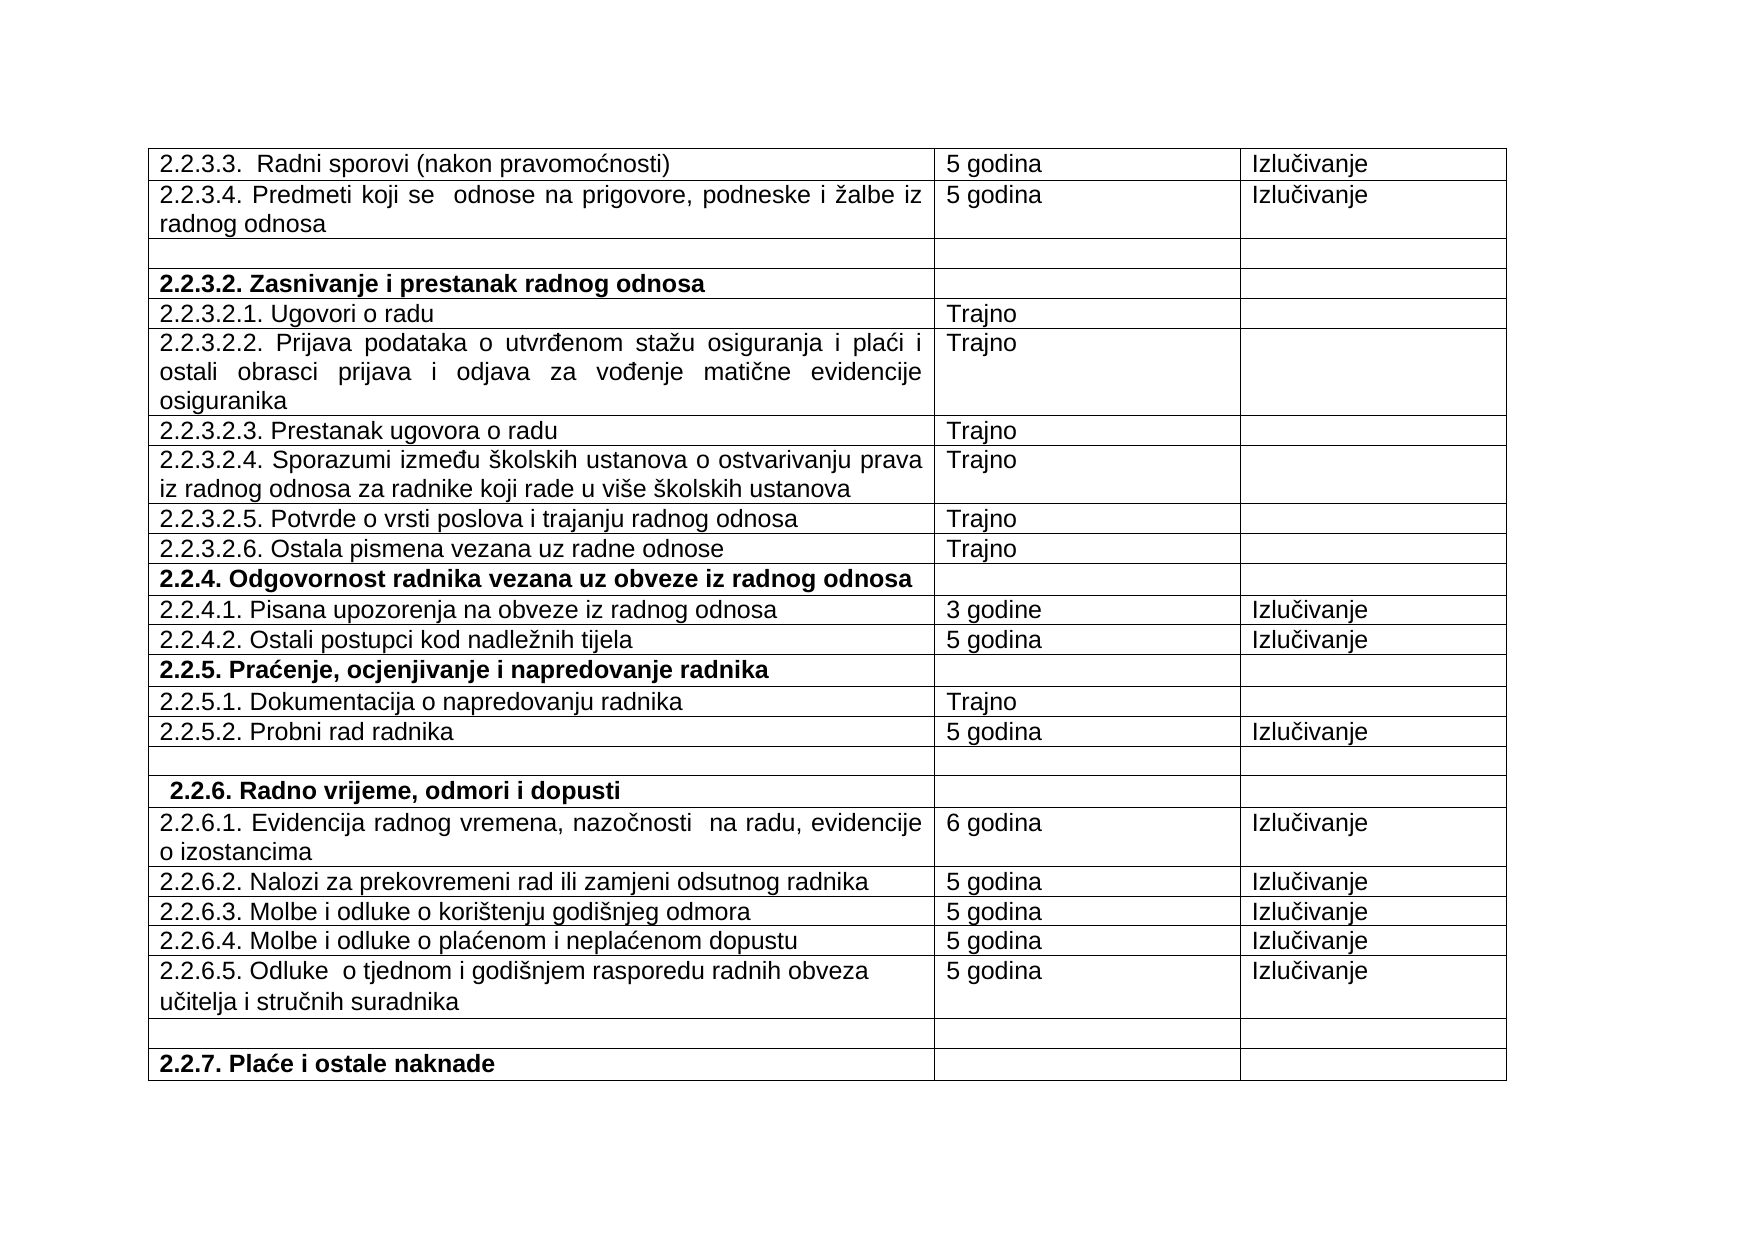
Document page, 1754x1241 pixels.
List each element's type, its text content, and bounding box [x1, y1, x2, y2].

table_cell [1241, 564, 1506, 594]
table_cell [935, 564, 1240, 594]
table_cell Izlučivanje [1241, 181, 1506, 238]
table_cell 2.2.3.2. Zasnivanje i prestanak radnog odnosa [149, 269, 934, 298]
table_cell 6 godina [935, 808, 1240, 866]
table_cell 2.2.7. Plaće i ostale naknade [149, 1049, 934, 1080]
table_cell 2.2.5.1. Dokumentacija o napredovanju radnika [149, 687, 934, 716]
table_cell 2.2.5. Praćenje, ocjenjivanje i napredovanje radnika [149, 655, 934, 686]
table_cell 2.2.4.1. Pisana upozorenja na obveze iz radnog odnosa [149, 596, 934, 624]
table_cell Izlučivanje [1241, 897, 1506, 925]
table_cell Trajno [935, 299, 1240, 327]
table_cell 5 godina [935, 181, 1240, 238]
table_cell [1241, 687, 1506, 716]
table_cell 2.2.6.5. Odluke o tjednom i godišnjem rasporedu radnih obveza učitelja i stručnih suradnika [149, 956, 934, 1018]
table_cell [1241, 747, 1506, 775]
table_cell [1241, 1049, 1506, 1080]
table_cell [1241, 1019, 1506, 1048]
table_cell [935, 776, 1240, 807]
table_cell Izlučivanje [1241, 625, 1506, 654]
table_cell Izlučivanje [1241, 596, 1506, 624]
table_cell Izlučivanje [1241, 867, 1506, 896]
table_cell Izlučivanje [1241, 149, 1506, 179]
table_cell Trajno [935, 329, 1240, 415]
table_cell 2.2.6.4. Molbe i odluke o plaćenom i neplaćenom dopustu [149, 926, 934, 955]
table_cell [1241, 534, 1506, 563]
table_cell Izlučivanje [1241, 956, 1506, 1018]
table_cell Izlučivanje [1241, 926, 1506, 955]
table_cell [1241, 239, 1506, 268]
table_cell 5 godina [935, 926, 1240, 955]
table_cell 5 godina [935, 867, 1240, 896]
table_cell 2.2.4.2. Ostali postupci kod nadležnih tijela [149, 625, 934, 654]
table_cell [935, 269, 1240, 298]
table_cell Izlučivanje [1241, 717, 1506, 746]
table_cell 5 godina [935, 717, 1240, 746]
table_cell Trajno [935, 446, 1240, 503]
table_cell 3 godine [935, 596, 1240, 624]
table_cell 5 godina [935, 625, 1240, 654]
table_cell [935, 747, 1240, 775]
table_cell [1241, 446, 1506, 503]
table_cell Izlučivanje [1241, 808, 1506, 866]
table_cell [935, 1019, 1240, 1048]
table_cell 2.2.3.2.2. Prijava podataka o utvrđenom stažu osiguranja i plaći i ostali obrasci prijava i odjava za vođenje matične evidencije osiguranika [149, 329, 934, 415]
table_cell [935, 239, 1240, 268]
table_cell Trajno [935, 534, 1240, 563]
table_cell 2.2.6. Radno vrijeme, odmori i dopusti [149, 776, 934, 807]
table_cell [1241, 269, 1506, 298]
table_cell 2.2.6.3. Molbe i odluke o korištenju godišnjeg odmora [149, 897, 934, 925]
table_cell [149, 239, 934, 268]
table_cell 2.2.3.2.6. Ostala pismena vezana uz radne odnose [149, 534, 934, 563]
table_cell Trajno [935, 416, 1240, 444]
table_cell [1241, 655, 1506, 686]
table_cell [1241, 776, 1506, 807]
table_cell [1241, 299, 1506, 327]
table_cell 2.2.3.2.4. Sporazumi između školskih ustanova o ostvarivanju prava iz radnog odnosa za radnike koji rade u više školskih ustanova [149, 446, 934, 503]
table_cell [935, 1049, 1240, 1080]
table_cell [1241, 416, 1506, 444]
table_cell 2.2.3.4. Predmeti koji se odnose na prigovore, podneske i žalbe iz radnog odnosa [149, 181, 934, 238]
table_cell 2.2.6.2. Nalozi za prekovremeni rad ili zamjeni odsutnog radnika [149, 867, 934, 896]
table_cell 5 godina [935, 149, 1240, 179]
table_cell 2.2.3.2.3. Prestanak ugovora o radu [149, 416, 934, 444]
table_cell 2.2.4. Odgovornost radnika vezana uz obveze iz radnog odnosa [149, 564, 934, 594]
table_cell [1241, 329, 1506, 415]
table_cell [1241, 504, 1506, 533]
table_cell 2.2.6.1. Evidencija radnog vremena, nazočnosti na radu, evidencije o izostancima [149, 808, 934, 866]
table_cell 5 godina [935, 956, 1240, 1018]
table_cell 2.2.5.2. Probni rad radnika [149, 717, 934, 746]
table_cell [149, 1019, 934, 1048]
table_cell 2.2.3.2.1. Ugovori o radu [149, 299, 934, 327]
table_cell 2.2.3.3. Radni sporovi (nakon pravomoćnosti) [149, 149, 934, 179]
table_cell [149, 747, 934, 775]
table_cell Trajno [935, 504, 1240, 533]
table_cell 5 godina [935, 897, 1240, 925]
table_cell Trajno [935, 687, 1240, 716]
table_cell [935, 655, 1240, 686]
table_cell 2.2.3.2.5. Potvrde o vrsti poslova i trajanju radnog odnosa [149, 504, 934, 533]
